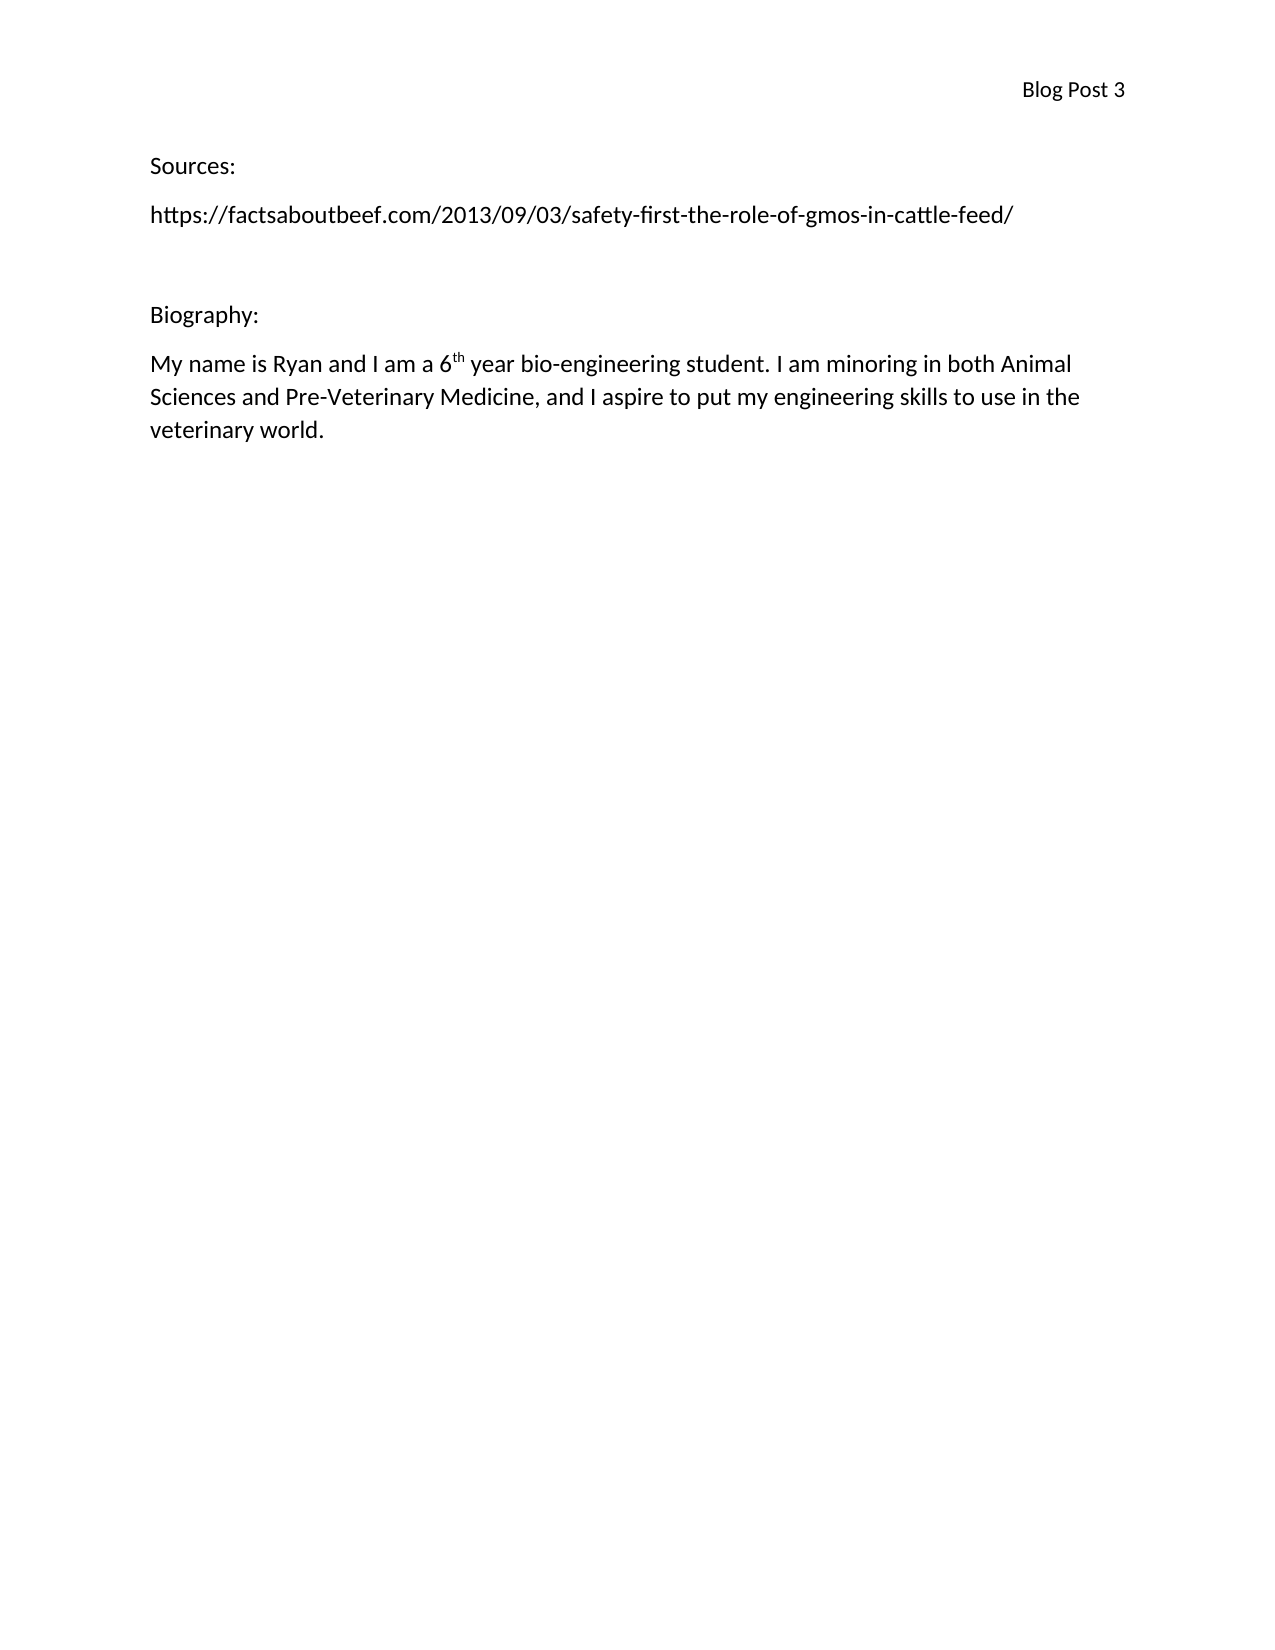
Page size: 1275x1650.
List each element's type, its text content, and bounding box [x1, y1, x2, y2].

text Biography: [150, 299, 1125, 329]
text My name is Ryan and I am a 6th year bio-engineering student. I am minoring in both Animal Sciences and Pre-Veterinary Medicine, and I aspire to put my engineering skills to use in the veterinary world. [150, 348, 1125, 445]
text https://factsaboutbeef.com/2013/09/03/safety-first-the-role-of-gmos-in-cattle-feed/ [150, 199, 1125, 230]
text Sources: [150, 150, 1125, 181]
